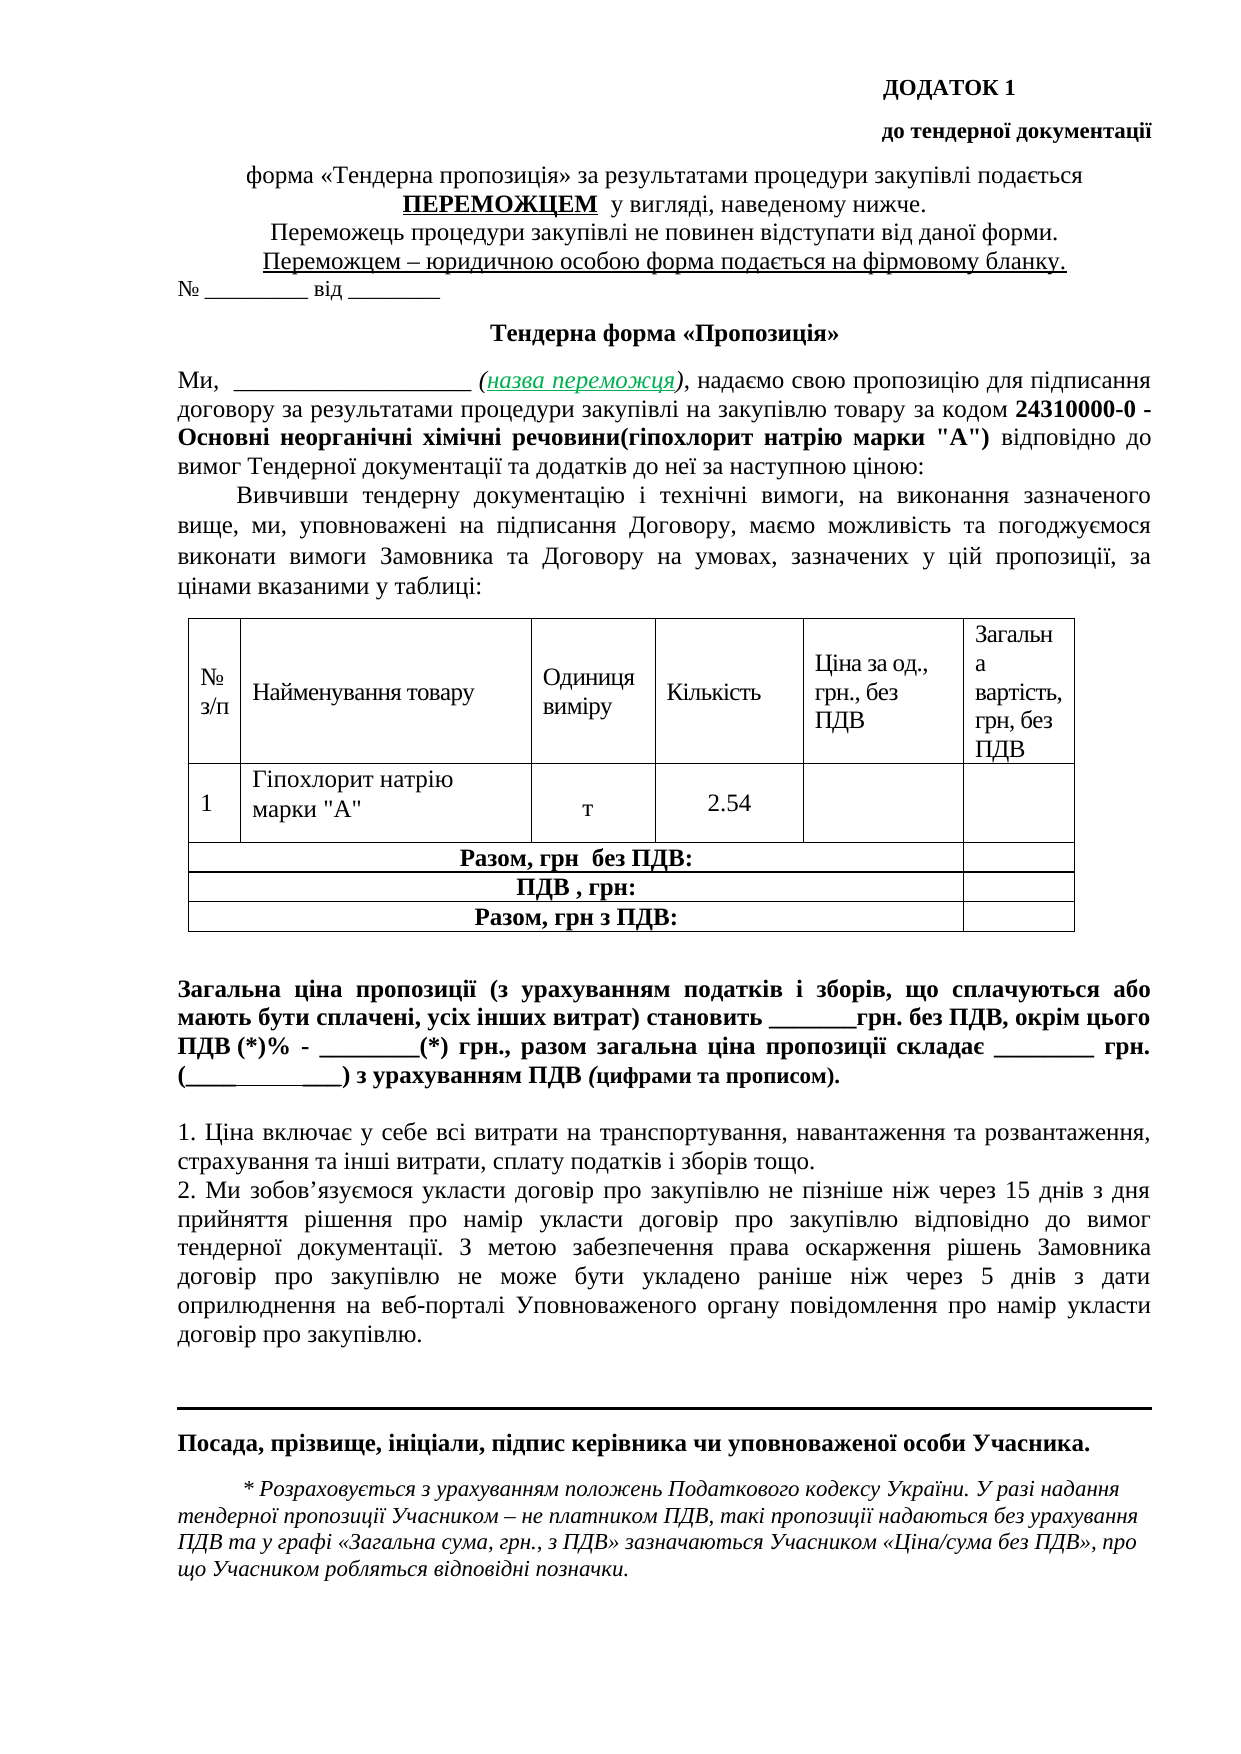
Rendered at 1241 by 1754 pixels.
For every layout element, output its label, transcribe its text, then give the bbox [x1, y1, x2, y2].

text * Розраховується з урахуванням положень Податкового кодексу України. У разі надання тендерної пропозиції Учасником – не платником ПДВ, такі пропозиції надаються без урахування ПДВ та у графі «Загальна сума, грн., з ПДВ» зазначаються Учасником «Ціна/сума без ПДВ», про що Учасником робляться відповідні позначки. [177, 1476, 1152, 1581]
text Ми, ___________________ (назва переможця), надаємо свою пропозицію для підписання договору за результатами процедури закупівлі на закупівлю товару за кодом 24310000-0 - Основні неорганічні хімічні речовини(гіпохлорит натрію марки "А") відповідно до вимог Тендерної документації та додатків до неї за наступною ціною: [177, 365, 1152, 480]
text Переможець процедури закупівлі не повинен відступати від даної форми. [177, 217, 1152, 246]
table_cell [804, 764, 963, 842]
text форма «Тендерна пропозиція» за результатами процедури закупівлі подається ПЕРЕМОЖЦЕМ у вигляді, наведеному нижче. [177, 160, 1152, 217]
text 1. Ціна включає у себе всі витрати на транспортування, навантаження та розвантаження, страхування та інші витрати, сплату податків і зборів тощо. [177, 1117, 1152, 1175]
table_header Найменування товару [241, 619, 531, 763]
table_cell ПДВ , грн: [189, 873, 963, 901]
table_header Одиниця виміру [532, 619, 655, 763]
table_cell Разом, грн без ПДВ: [189, 843, 963, 871]
text № _________ від ________ [177, 275, 1152, 301]
table_cell т [532, 764, 655, 842]
table_cell Разом, грн з ПДВ: [189, 902, 963, 931]
table_cell [964, 873, 1074, 901]
table_header Загальна вартість, грн, без ПДВ [964, 619, 1074, 763]
text Загальна ціна пропозиції (з урахуванням податків і зборів, що сплачуються або мають бути сплачені, усіх інших витрат) становить _______грн. без ПДВ, окрім цього ПДВ (*)% - ________(*) грн., разом загальна ціна пропозиції складає ________ грн. (____ ___) з урахуванням ПДВ (цифрами та прописом). [177, 974, 1152, 1089]
table_cell [964, 764, 1074, 842]
text Тендерна форма «Пропозиція» [177, 318, 1152, 347]
table_header Кількість [656, 619, 803, 763]
text Посада, прізвище, ініціали, підпис керівника чи уповноваженої особи Учасника. [177, 1428, 1152, 1457]
text 2. Ми зобов’язуємося укласти договір про закупівлю не пізніше ніж через 15 днів з дня прийняття рішення про намір укласти договір про закупівлю відповідно до вимог тендерної документації. З метою забезпечення права оскарження рішень Замовника договір про закупівлю не може бути укладено раніше ніж через 5 днів з дати оприлюднення на веб-порталі Уповноваженого органу повідомлення про намір укласти договір про закупівлю. [177, 1175, 1152, 1347]
table_header Ціна за од., грн., без ПДВ [804, 619, 963, 763]
table_header № з/п [189, 619, 240, 763]
text ДОДАТОК 1 [177, 74, 1152, 100]
text Переможцем – юридичною особою форма подається на фірмовому бланку. [177, 246, 1152, 275]
text Вивчивши тендерну документацію і технічні вимоги, на виконання зазначеного вище, ми, уповноважені на підписання Договору, маємо можливість та погоджуємося виконати вимоги Замовника та Договору на умовах, зазначених у цій пропозиції, за цінами вказаними у таблиці: [177, 480, 1152, 600]
table_cell [964, 843, 1074, 871]
table_cell [964, 902, 1074, 931]
text до тендерної документації [177, 117, 1152, 143]
table_cell Гіпохлорит натрію марки "А" [241, 764, 531, 842]
table_cell 2.54 [656, 764, 803, 842]
table_cell 1 [189, 764, 240, 842]
